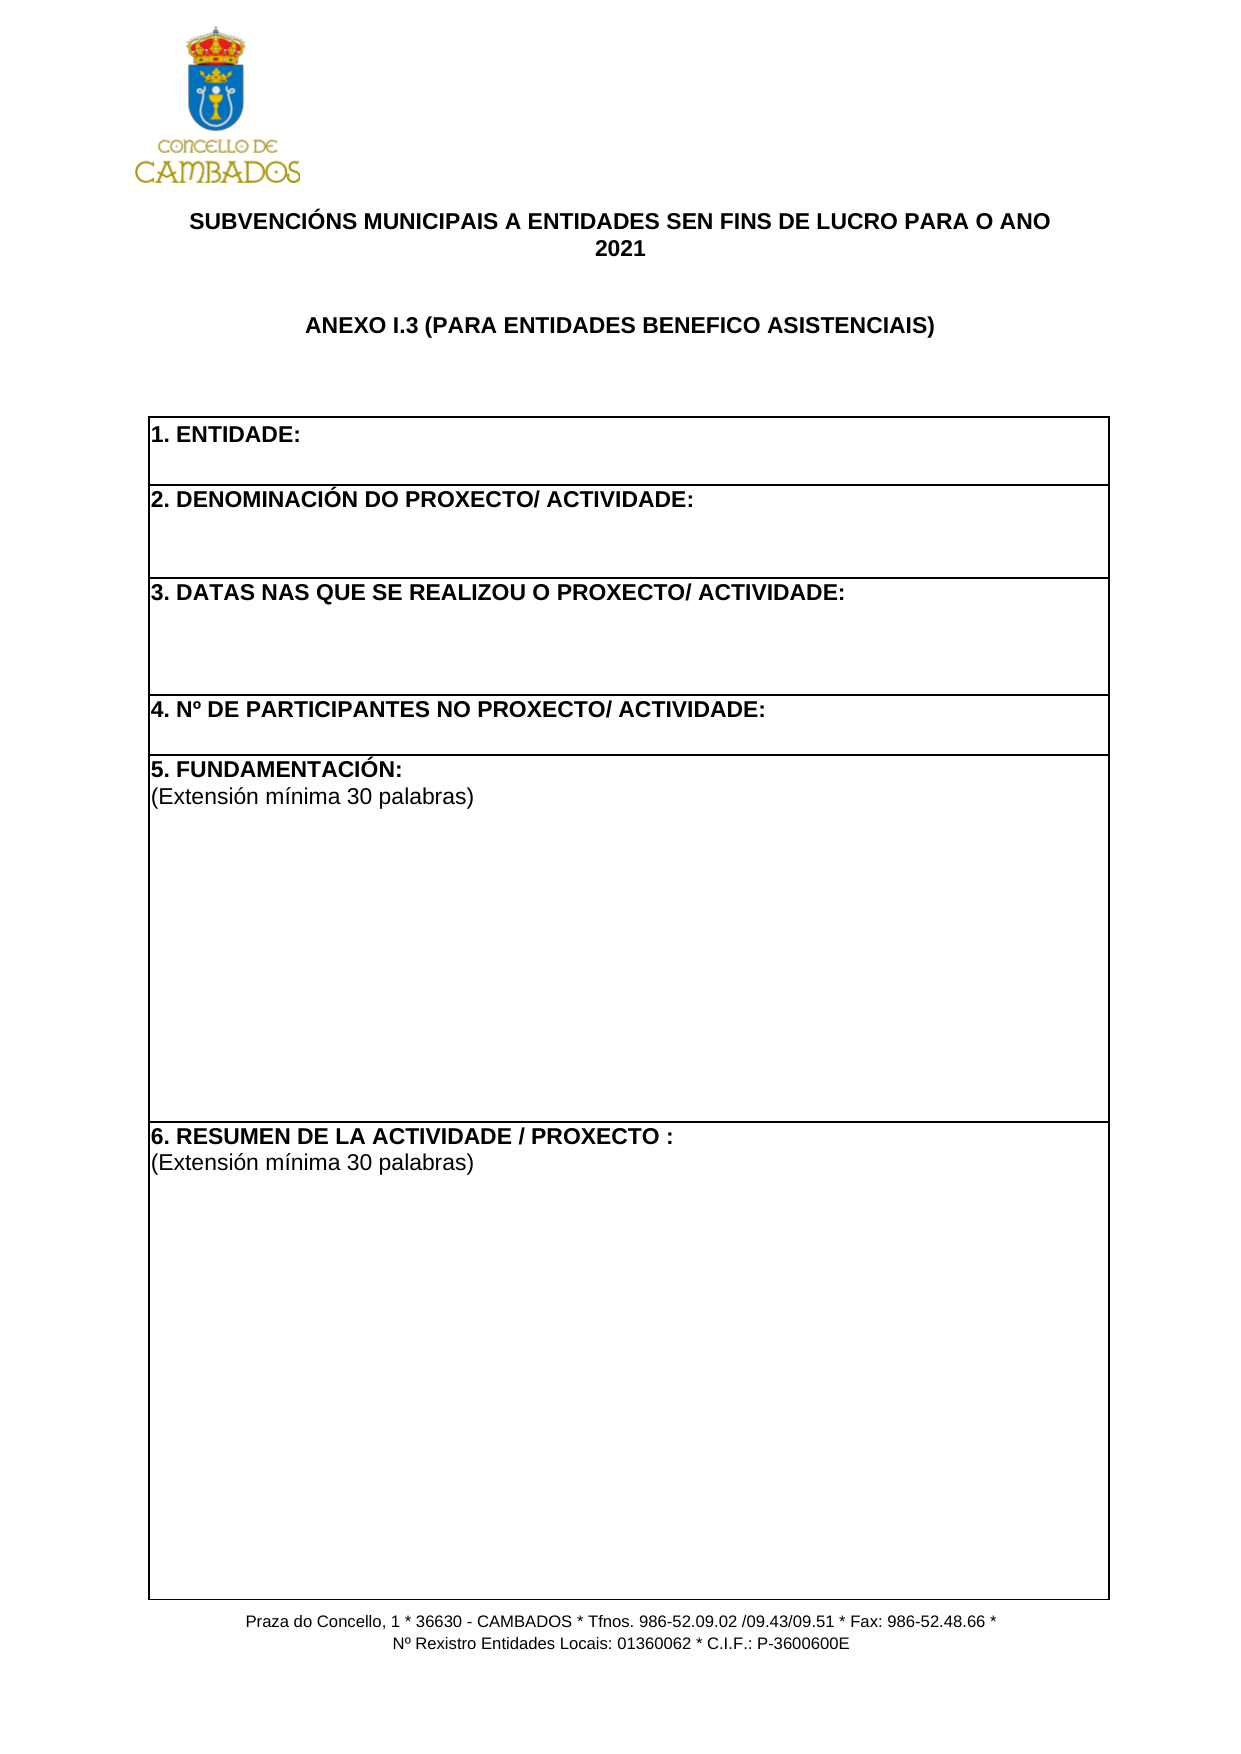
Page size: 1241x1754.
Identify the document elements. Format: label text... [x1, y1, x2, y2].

table_header 1. ENTIDADE: [150, 418, 1108, 484]
picture [135, 26, 300, 183]
table_cell 5. FUNDAMENTACIÓN: (Extensión mínima 30 palabras) [150, 756, 1108, 1121]
text ANEXO I.3 (PARA ENTIDADES BENEFICO ASISTENCIAIS) [177, 312, 1063, 338]
table_cell 4. Nº DE PARTICIPANTES NO PROXECTO/ ACTIVIDADE: [150, 696, 1108, 754]
table_cell 2. DENOMINACIÓN DO PROXECTO/ ACTIVIDADE: [150, 486, 1108, 577]
text SUBVENCIÓNS MUNICIPAIS A ENTIDADES SEN FINS DE LUCRO PARA O ANO 2021 [177, 208, 1063, 261]
table_cell 6. RESUMEN DE LA ACTIVIDADE / PROXECTO : (Extensión mínima 30 palabras) [150, 1123, 1108, 1599]
table_cell 3. DATAS NAS QUE SE REALIZOU O PROXECTO/ ACTIVIDADE: [150, 579, 1108, 693]
